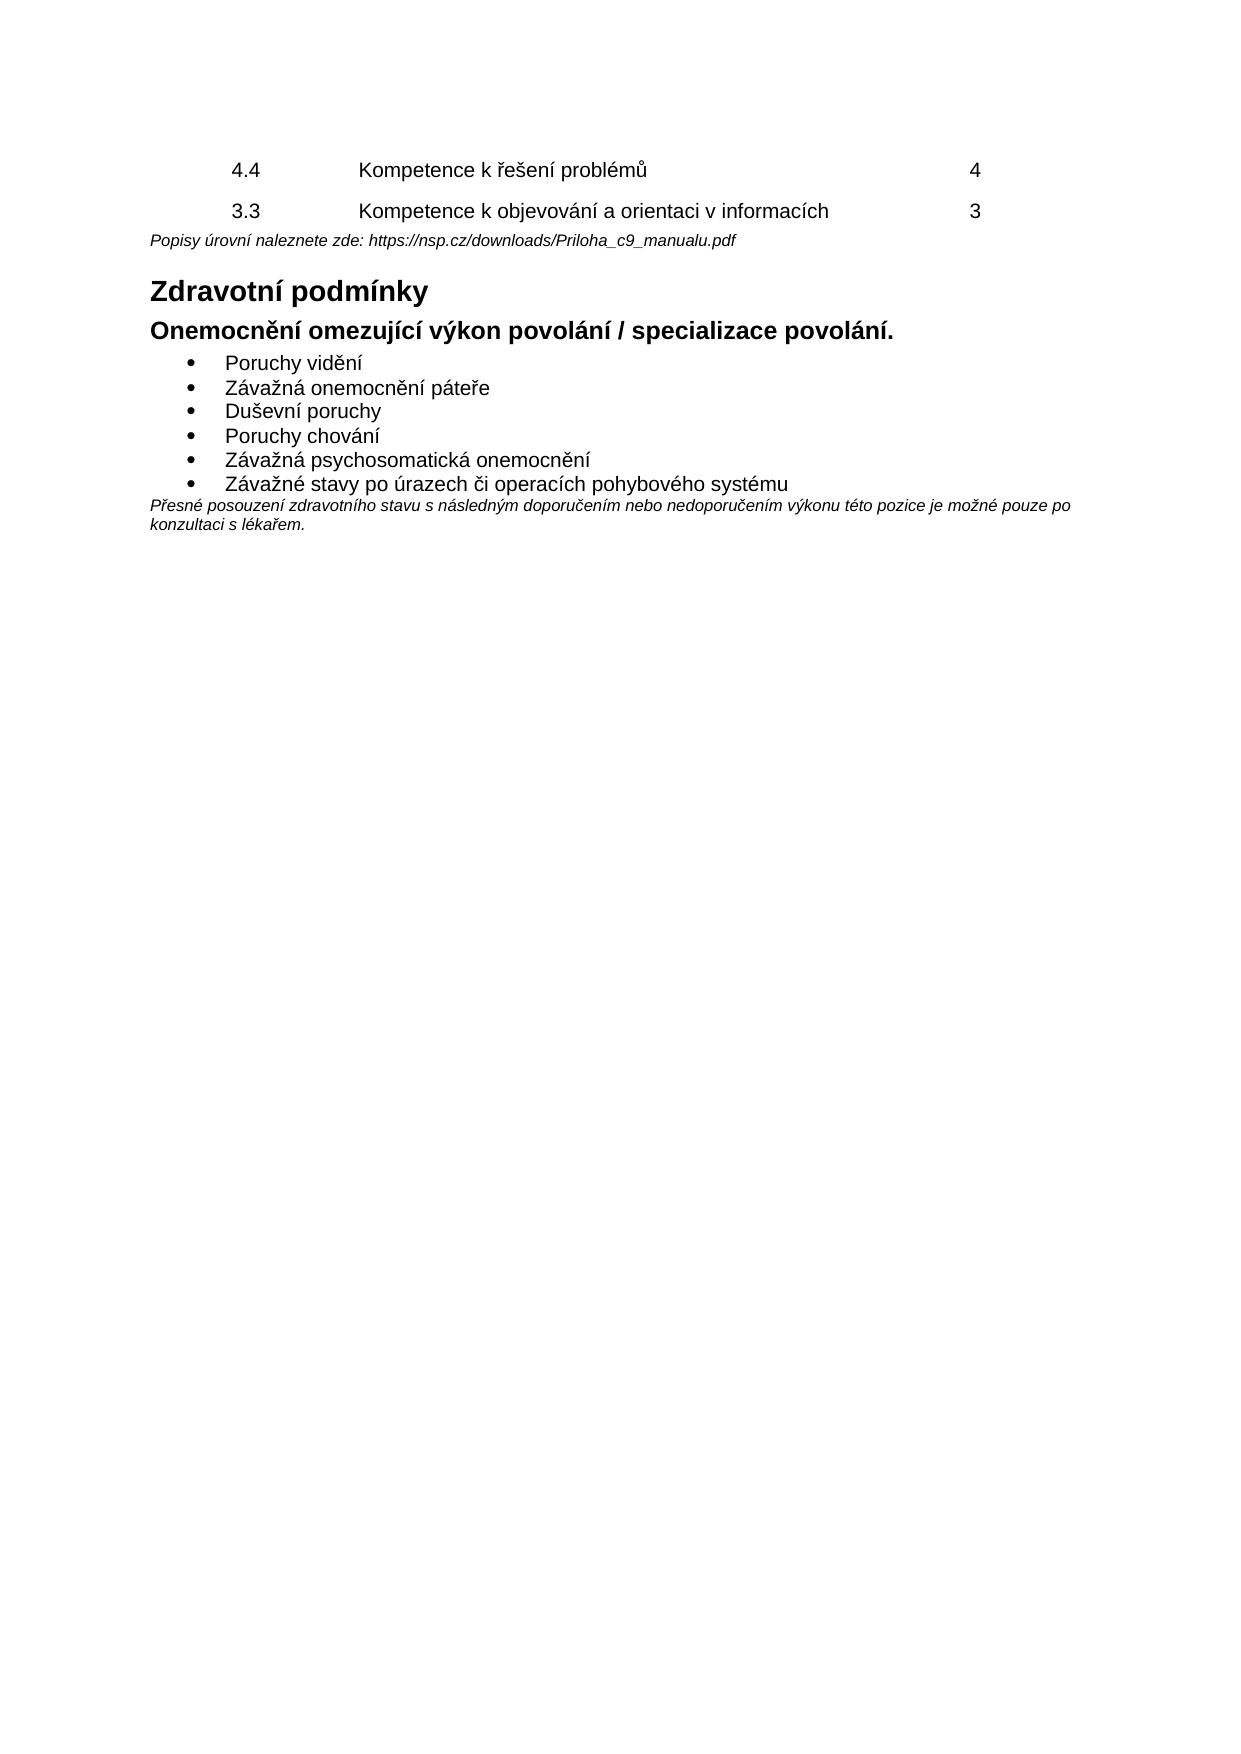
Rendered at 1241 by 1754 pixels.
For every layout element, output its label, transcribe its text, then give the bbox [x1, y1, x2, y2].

table_cell 4.4 [142, 150, 350, 191]
list Závažná psychosomatická onemocnění [187, 447, 1090, 472]
table_cell 3.3 [142, 191, 350, 231]
table_cell 4 [871, 150, 1079, 191]
list Poruchy vidění [187, 351, 1090, 375]
list Závažná onemocnění páteře [187, 375, 1090, 399]
text Přesné posouzení zdravotního stavu s následným doporučením nebo nedoporučením výkonu této pozice je možné pouze po konzultaci s lékařem. [150, 496, 1090, 534]
table_cell Kompetence k objevování a orientaci v informacích [350, 191, 871, 231]
subtitle Onemocnění omezující výkon povolání / specializace povolání. [150, 316, 1090, 345]
list Závažné stavy po úrazech či operacích pohybového systému [187, 472, 1090, 496]
list Poruchy chování [187, 423, 1090, 447]
table_cell Kompetence k řešení problémů [350, 150, 871, 191]
text Popisy úrovní naleznete zde: https://nsp.cz/downloads/Priloha_c9_manualu.pdf [150, 231, 1090, 250]
list Duševní poruchy [187, 399, 1090, 423]
table_cell 3 [871, 191, 1079, 231]
subtitle Zdravotní podmínky [150, 274, 1090, 308]
